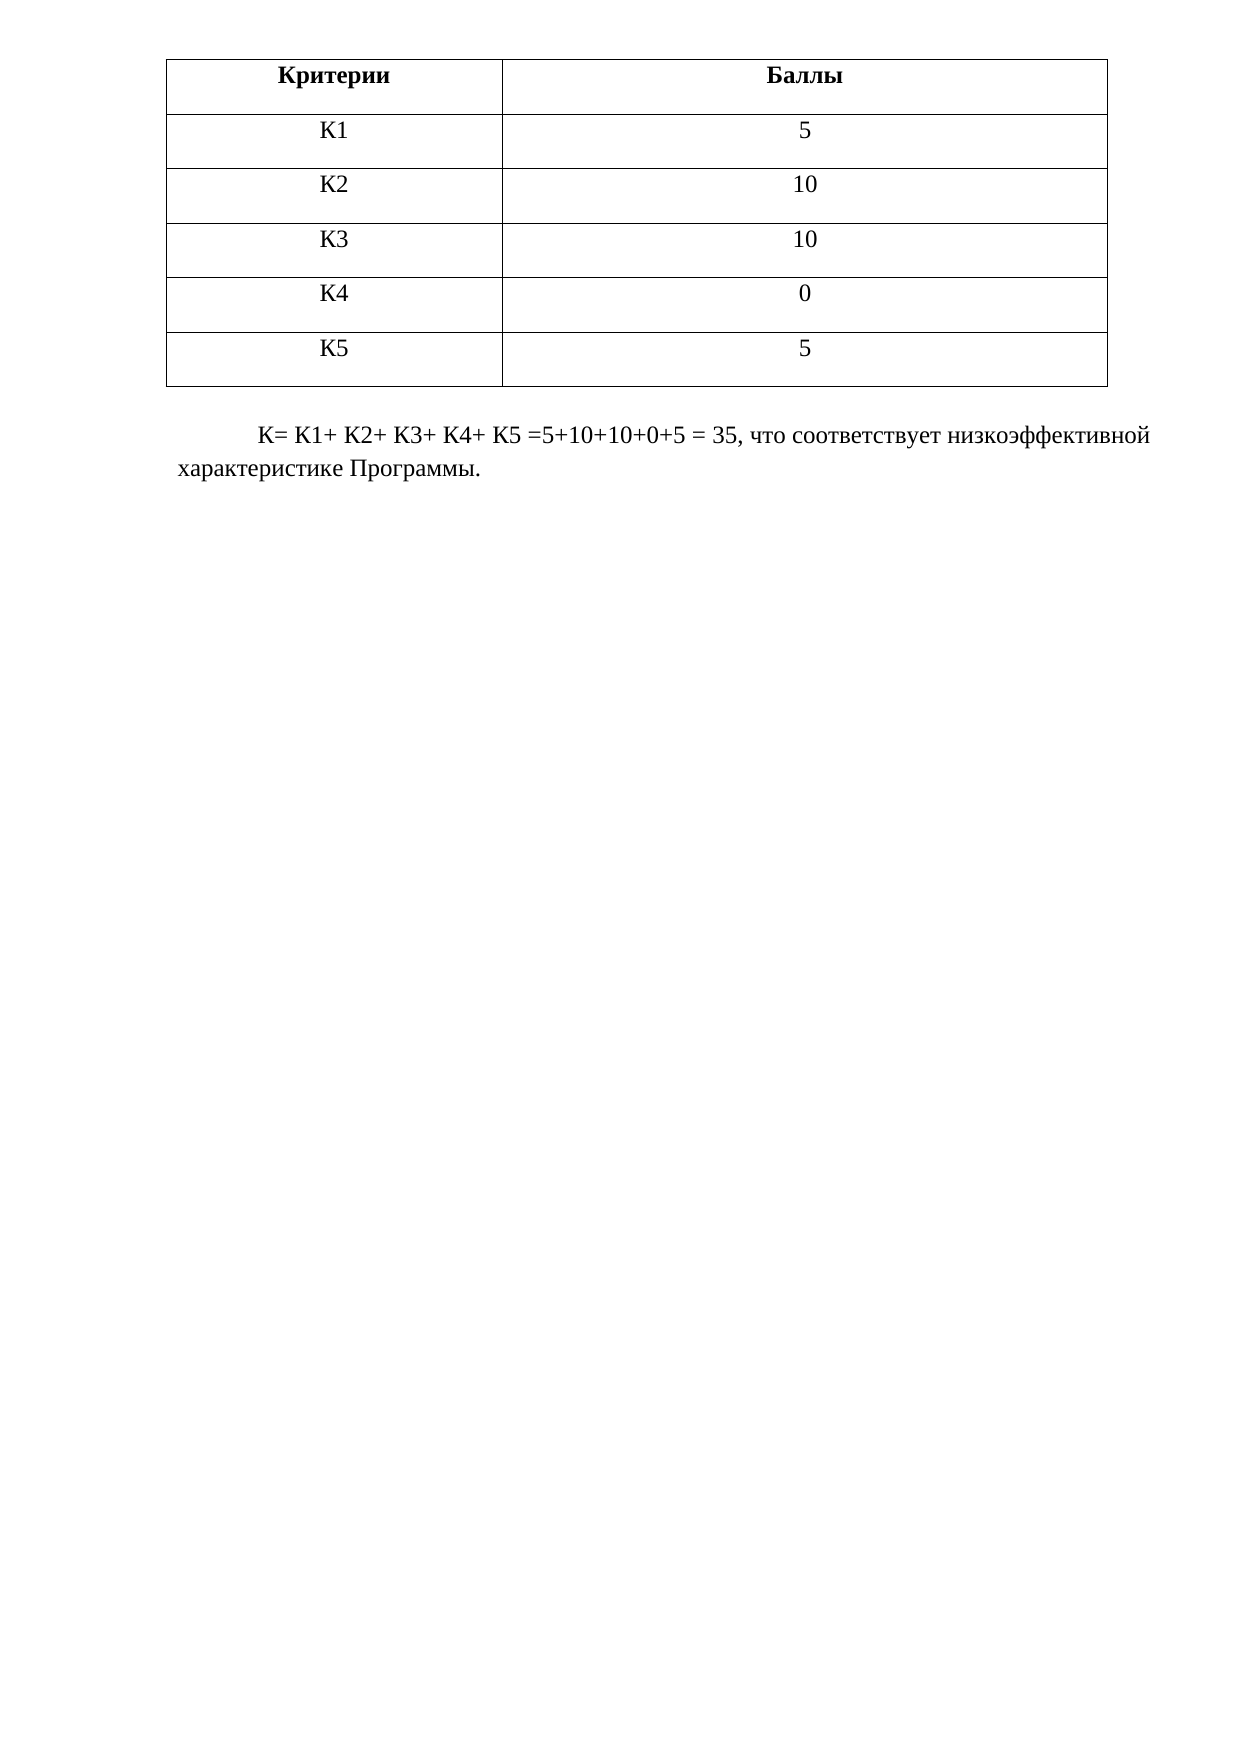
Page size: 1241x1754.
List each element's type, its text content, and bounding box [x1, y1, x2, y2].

list К= К1+ К2+ К3+ К4+ К5 =5+10+10+0+5 = 35, что соответствует низкоэффективной характеристике Программы. [177, 420, 1152, 482]
table_header Баллы [503, 60, 1107, 114]
table_cell К2 [167, 169, 502, 223]
table_cell 0 [503, 278, 1107, 332]
table_cell 10 [503, 169, 1107, 223]
table_cell К1 [167, 115, 502, 168]
table_header Критерии [167, 60, 502, 114]
table_cell К5 [167, 333, 502, 386]
table_cell К4 [167, 278, 502, 332]
table_cell 10 [503, 224, 1107, 277]
table_cell 5 [503, 333, 1107, 386]
table_cell 5 [503, 115, 1107, 168]
table_cell К3 [167, 224, 502, 277]
